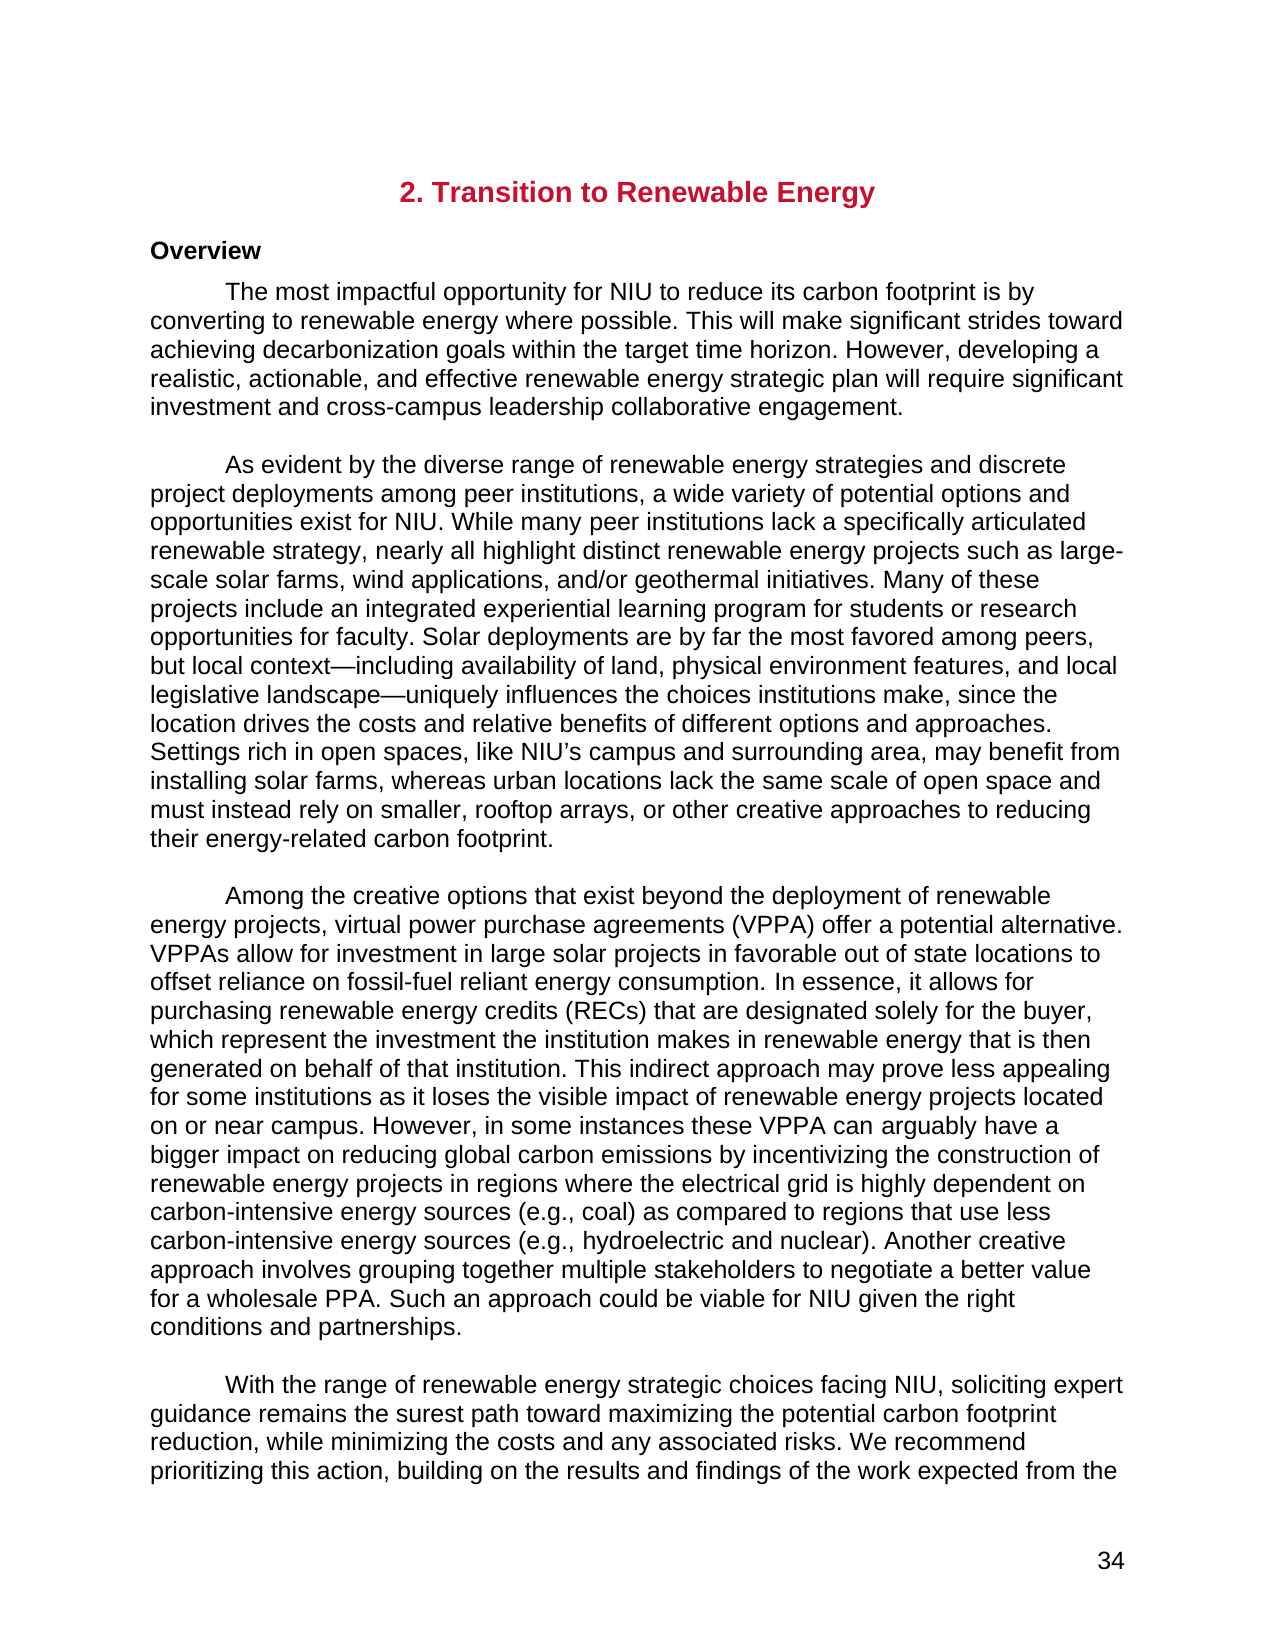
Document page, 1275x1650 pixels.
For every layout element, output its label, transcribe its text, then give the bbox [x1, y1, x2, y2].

subtitle 2. Transition to Renewable Energy [150, 175, 1125, 208]
text Among the creative options that exist beyond the deployment of renewable energy projects, virtual power purchase agreements (VPPA) offer a potential alternative. VPPAs allow for investment in large solar projects in favorable out of state locations to offset reliance on fossil-fuel reliant energy consumption. In essence, it allows for purchasing renewable energy credits (RECs) that are designated solely for the buyer, which represent the investment the institution makes in renewable energy that is then generated on behalf of that institution. This indirect approach may prove less appealing for some institutions as it loses the visible impact of renewable energy projects located on or near campus. However, in some instances these VPPA can arguably have a bigger impact on reducing global carbon emissions by incentivizing the construction of renewable energy projects in regions where the electrical grid is highly dependent on carbon-intensive energy sources (e.g., coal) as compared to regions that use less carbon-intensive energy sources (e.g., hydroelectric and nuclear). Another creative approach involves grouping together multiple stakeholders to negotiate a better value for a wholesale PPA. Such an approach could be viable for NIU given the right conditions and partnerships. [150, 881, 1125, 1341]
text As evident by the diverse range of renewable energy strategies and discrete project deployments among peer institutions, a wide variety of potential options and opportunities exist for NIU. While many peer institutions lack a specifically articulated renewable strategy, nearly all highlight distinct renewable energy projects such as large-scale solar farms, wind applications, and/or geothermal initiatives. Many of these projects include an integrated experiential learning program for students or research opportunities for faculty. Solar deployments are by far the most favored among peers, but local context—including availability of land, physical environment features, and local legislative landscape—uniquely influences the choices institutions make, since the location drives the costs and relative benefits of different options and approaches. Settings rich in open spaces, like NIU’s campus and surrounding area, may benefit from installing solar farms, whereas urban locations lack the same scale of open space and must instead rely on smaller, rooftop arrays, or other creative approaches to reducing their energy-related carbon footprint. [150, 450, 1125, 852]
subtitle Overview [150, 236, 1125, 265]
text The most impactful opportunity for NIU to reduce its carbon footprint is by converting to renewable energy where possible. This will make significant strides toward achieving decarbonization goals within the target time horizon. However, developing a realistic, actionable, and effective renewable energy strategic plan will require significant investment and cross-campus leadership collaborative engagement. [150, 277, 1125, 421]
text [150, 1370, 1125, 1485]
